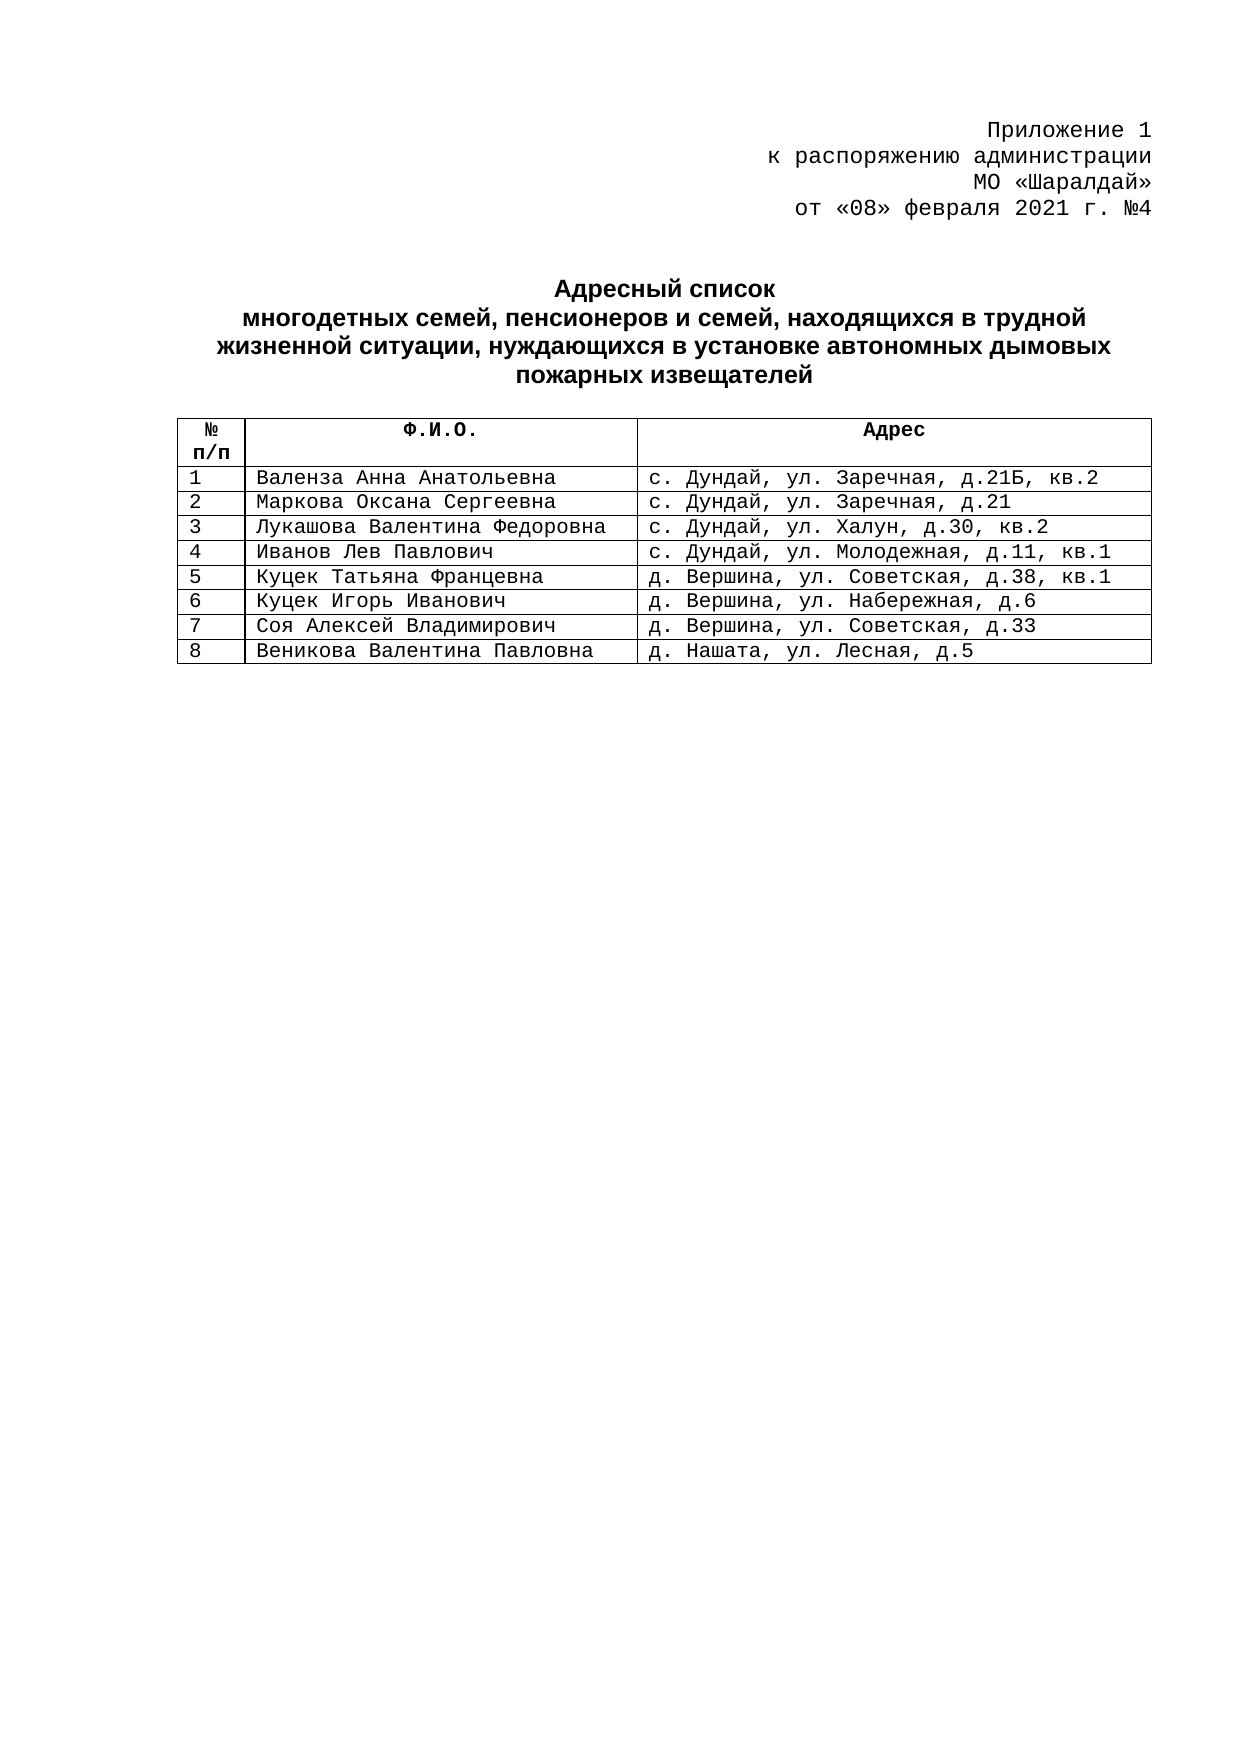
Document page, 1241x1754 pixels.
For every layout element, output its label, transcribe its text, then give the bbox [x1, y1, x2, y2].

table_cell 3 [178, 516, 244, 540]
table_cell 4 [178, 541, 244, 564]
text к распоряжению администрации [177, 144, 1152, 170]
table_cell Соя Алексей Владимирович [246, 615, 637, 639]
table_header № п/п [178, 419, 244, 466]
text МО «Шаралдай» [177, 170, 1152, 196]
text многодетных семей, пенсионеров и семей, находящихся в трудной жизненной ситуации, нуждающихся в установке автономных дымовых пожарных извещателей [177, 302, 1152, 389]
table_cell 5 [178, 566, 244, 589]
table_cell Лукашова Валентина Федоровна [246, 516, 637, 540]
text Адресный список [177, 274, 1152, 302]
table_cell Иванов Лев Павлович [246, 541, 637, 564]
table_cell 1 [178, 467, 244, 491]
table_cell 8 [178, 640, 244, 663]
table_cell д. Вершина, ул. Советская, д.33 [638, 615, 1151, 639]
table_header Ф.И.О. [246, 419, 637, 466]
table_cell Валенза Анна Анатольевна [246, 467, 637, 491]
table_header Адрес [638, 419, 1151, 466]
table_cell с. Дундай, ул. Заречная, д.21Б, кв.2 [638, 467, 1151, 491]
table_cell с. Дундай, ул. Халун, д.30, кв.2 [638, 516, 1151, 540]
table_cell д. Вершина, ул. Советская, д.38, кв.1 [638, 566, 1151, 589]
table_cell Куцек Татьяна Францевна [246, 566, 637, 589]
table_cell с. Дундай, ул. Заречная, д.21 [638, 492, 1151, 515]
table_cell 2 [178, 492, 244, 515]
table_cell д. Нашата, ул. Лесная, д.5 [638, 640, 1151, 663]
text от «08» февраля 2021 г. №4 [177, 196, 1152, 222]
table_cell Веникова Валентина Павловна [246, 640, 637, 663]
text Приложение 1 [177, 118, 1152, 144]
table_cell д. Вершина, ул. Набережная, д.6 [638, 590, 1151, 614]
table_cell Куцек Игорь Иванович [246, 590, 637, 614]
table_cell 7 [178, 615, 244, 639]
table_cell с. Дундай, ул. Молодежная, д.11, кв.1 [638, 541, 1151, 564]
table_cell Маркова Оксана Сергеевна [246, 492, 637, 515]
table_cell 6 [178, 590, 244, 614]
